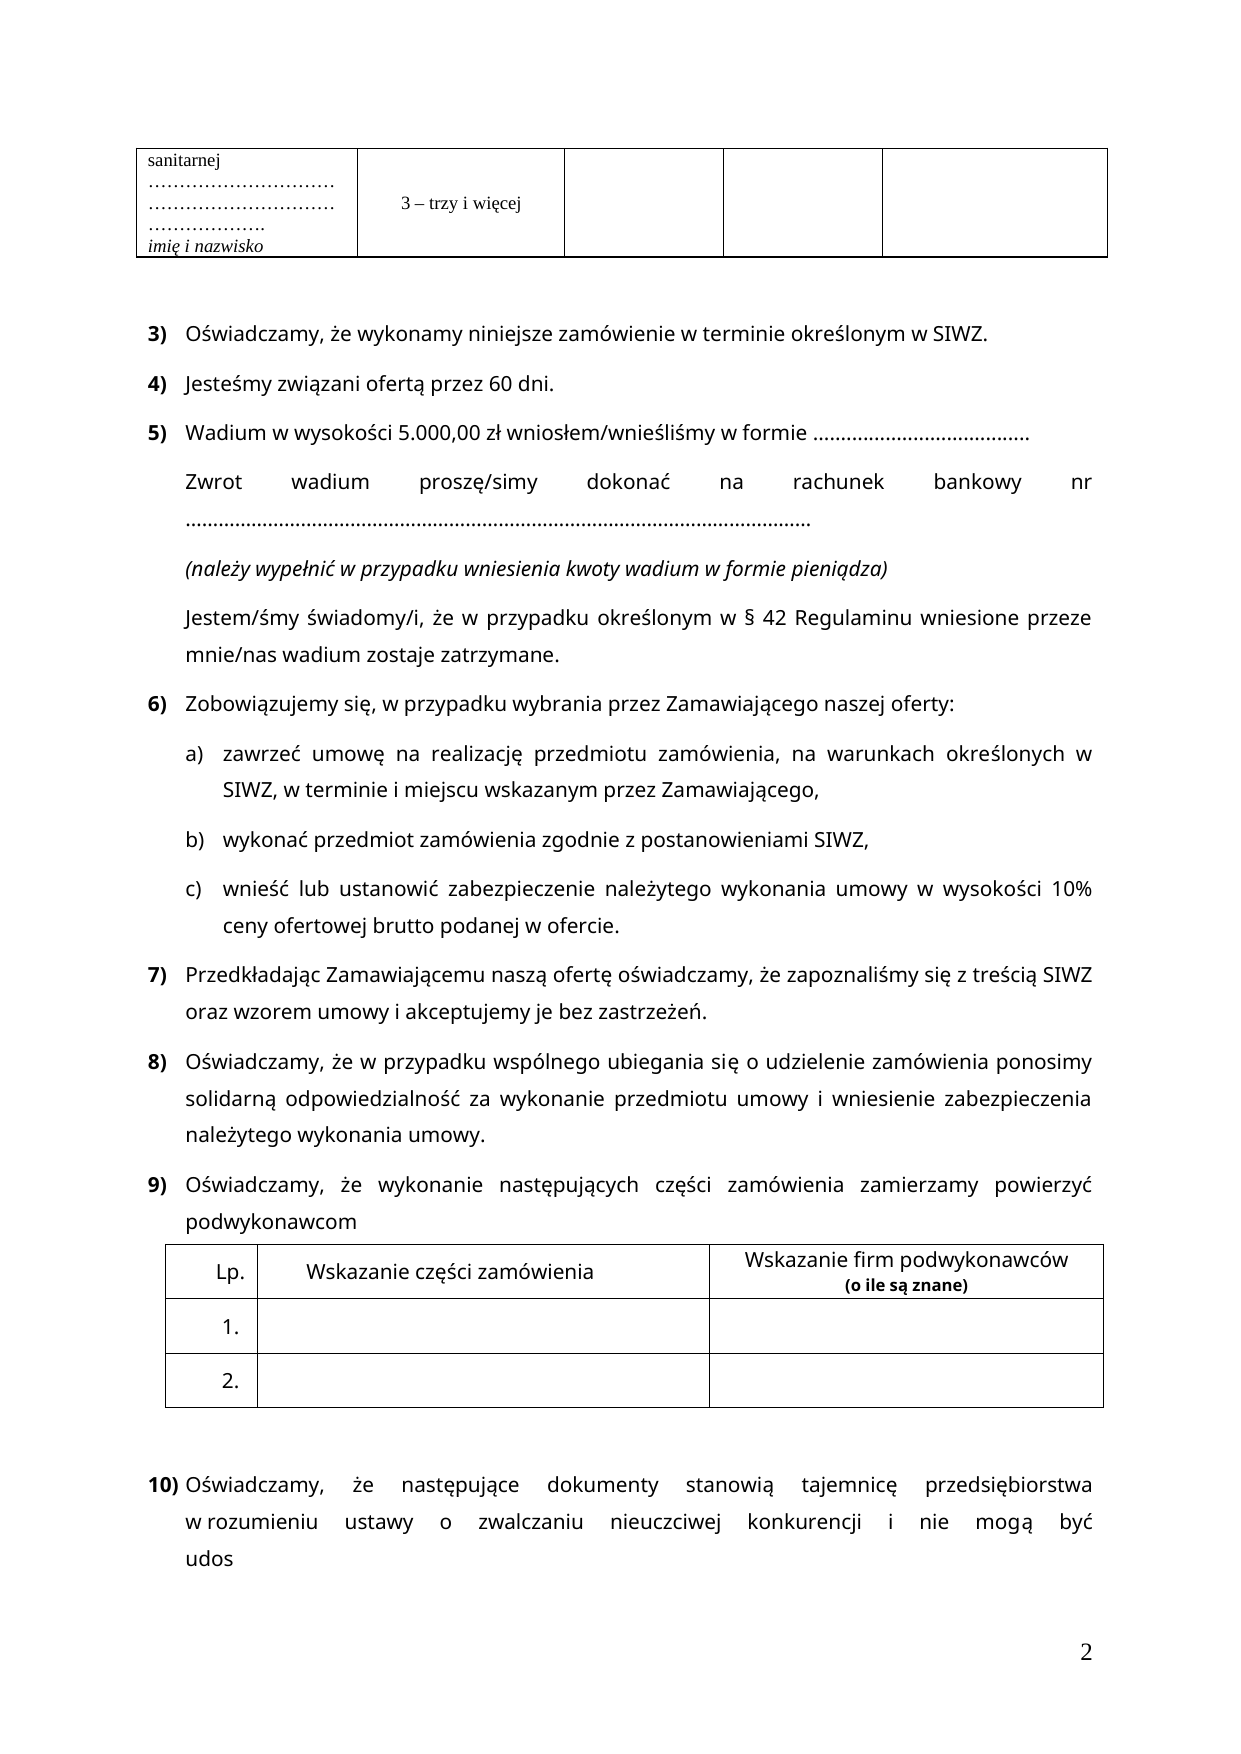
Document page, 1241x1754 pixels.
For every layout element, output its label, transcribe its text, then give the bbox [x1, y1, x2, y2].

table_cell 2. [166, 1354, 257, 1407]
list Przedkładając Zamawiającemu naszą ofertę oświadczamy, że zapoznaliśmy się z treścią SIWZ oraz wzorem umowy i akceptujemy je bez zastrzeżeń. [148, 961, 1093, 1026]
table_cell 3 – trzy i więcej [358, 149, 564, 256]
list Oświadczamy, że wykonamy niniejsze zamówienie w terminie określonym w SIWZ. [148, 319, 1093, 348]
list wnieść lub ustanowić zabezpieczenie należytego wykonania umowy w wysokości 10% ceny ofertowej brutto podanej w ofercie. [185, 874, 1093, 940]
table_cell [724, 149, 882, 256]
text Jestem/śmy świadomy/i, że w przypadku określonym w § 42 Regulaminu wniesione przeze mnie/nas wadium zostaje zatrzymane. [185, 603, 1093, 668]
table_header Lp. [166, 1245, 257, 1298]
table_cell 1. [166, 1299, 257, 1353]
text Zwrot wadium proszę/simy dokonać na rachunek bankowy nr …………………………………………………………………………………………………… [185, 467, 1093, 533]
table_cell [565, 149, 723, 256]
list zawrzeć umowę na realizację przedmiotu zamówienia, na warunkach określonych w SIWZ, w terminie i miejscu wskazanym przez Zamawiającego, [185, 739, 1093, 804]
table_cell [883, 149, 1107, 256]
list Jesteśmy związani ofertą przez 60 dni. [148, 369, 1093, 397]
table_cell [710, 1299, 1103, 1353]
table_cell [258, 1354, 709, 1407]
list Zobowiązujemy się, w przypadku wybrania przez Zamawiającego naszej oferty: [148, 689, 1093, 718]
table_cell [258, 1299, 709, 1353]
text (należy wypełnić w przypadku wniesienia kwoty wadium w formie pieniądza) [185, 554, 1093, 582]
list wykonać przedmiot zamówienia zgodnie z postanowieniami SIWZ, [185, 825, 1093, 853]
table_header Wskazanie firm podwykonawców (o ile są znane) [710, 1245, 1103, 1298]
list Oświadczamy, że wykonanie następujących części zamówienia zamierzamy powierzyć podwykonawcom [148, 1170, 1093, 1235]
table_header Wskazanie części zamówienia [258, 1245, 709, 1298]
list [148, 1470, 1093, 1572]
table_cell [710, 1354, 1103, 1407]
list Wadium w wysokości 5.000,00 zł wniosłem/wnieśliśmy w formie ....................................... [148, 418, 1093, 447]
list Oświadczamy, że w przypadku wspólnego ubiegania się o udzielenie zamówienia ponosimy solidarną odpowiedzialność za wykonanie przedmiotu umowy i wniesienie zabezpieczenia należytego wykonania umowy. [148, 1047, 1093, 1149]
